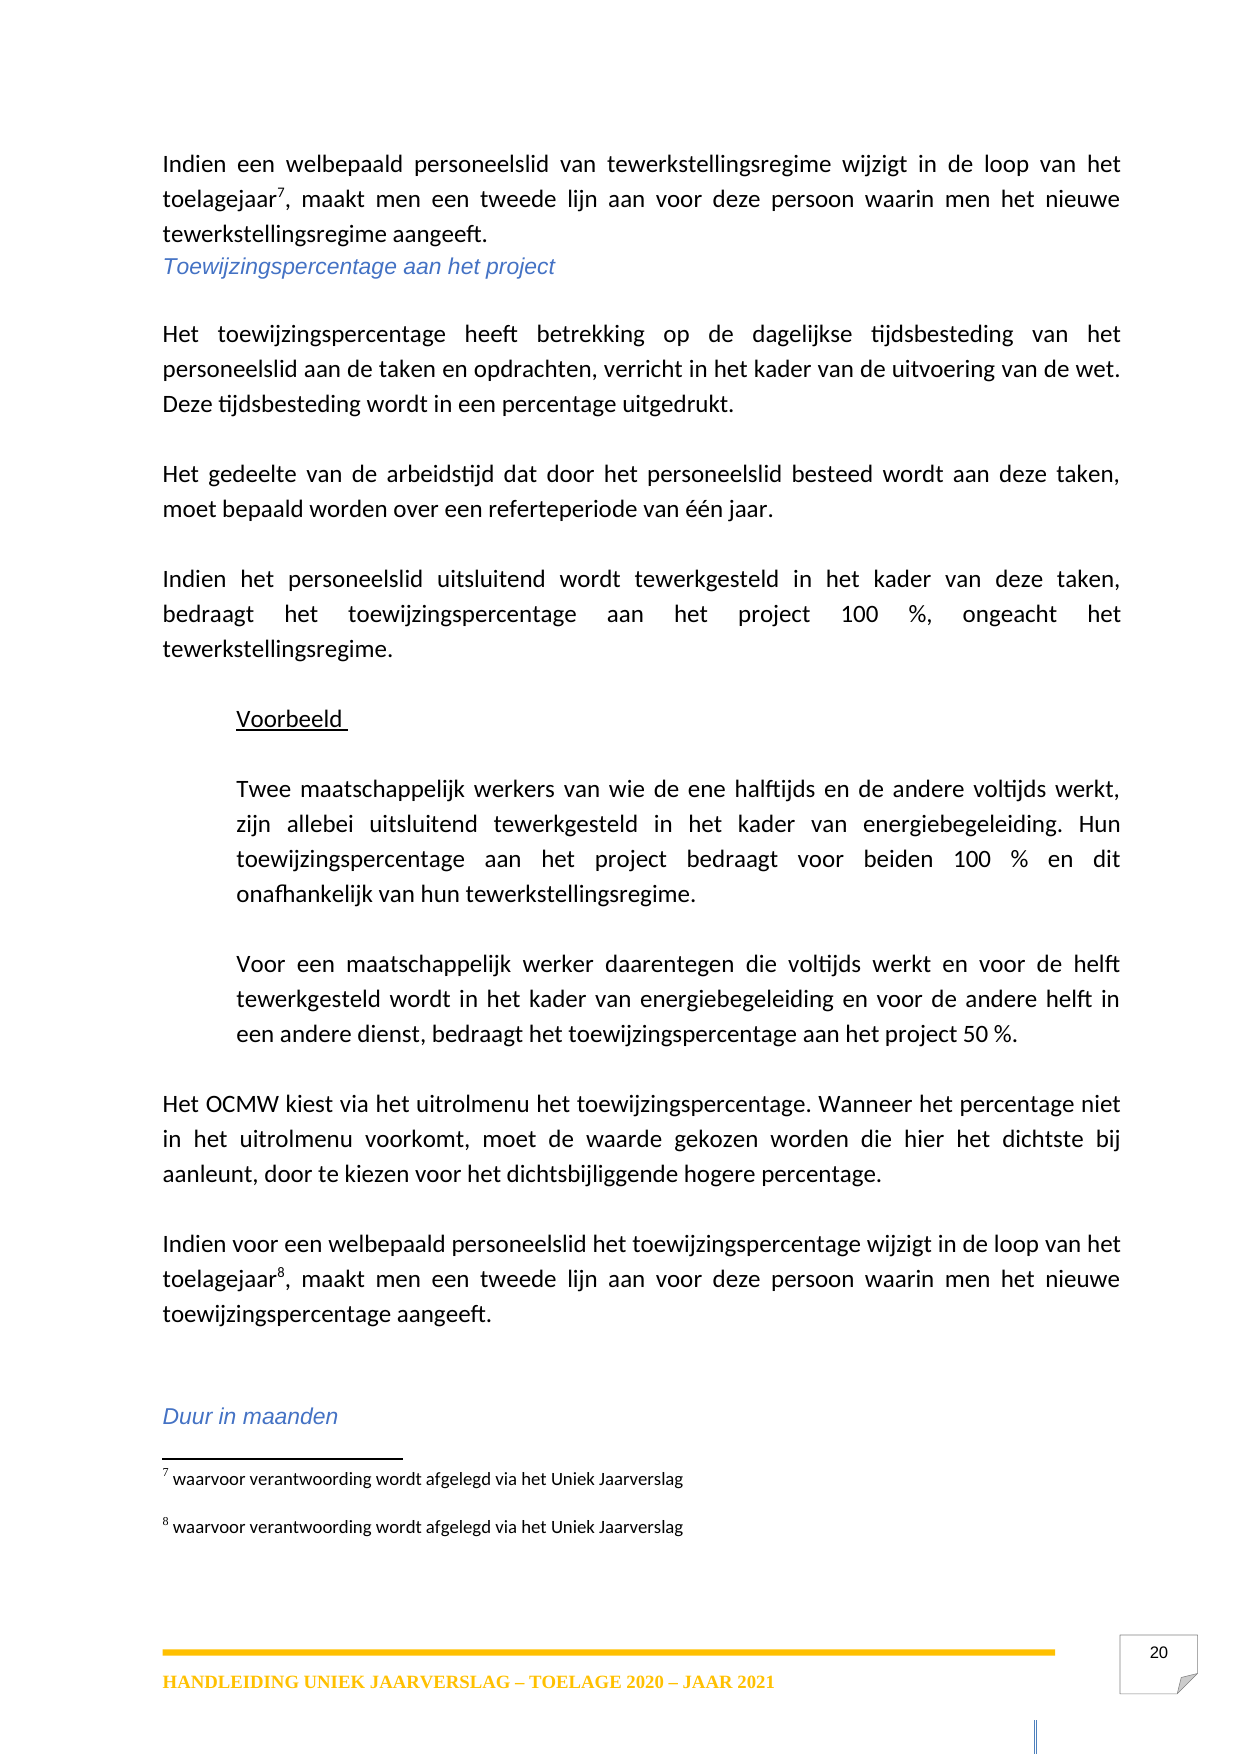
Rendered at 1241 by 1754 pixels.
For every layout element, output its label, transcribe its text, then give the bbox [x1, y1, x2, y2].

text Het OCMW kiest via het uitrolmenu het toewijzingspercentage. Wanneer het percentage niet in het uitrolmenu voorkomt, moet de waarde gekozen worden die hier het dichtste bij aanleunt, door te kiezen voor het dichtsbijliggende hogere percentage. [162, 1088, 1122, 1188]
text Voorbeeld [236, 703, 1122, 733]
text Indien een welbepaald personeelslid van tewerkstellingsregime wijzigt in de loop van het toelagejaar, maakt men een tweede lijn aan voor deze persoon waarin men het nieuwe tewerkstellingsregime aangeeft. [162, 148, 1122, 248]
text Het toewijzingspercentage heeft betrekking op de dagelijkse tijdsbesteding van het personeelslid aan de taken en opdrachten, verricht in het kader van de uitvoering van de wet. Deze tijdsbesteding wordt in een percentage uitgedrukt. [162, 318, 1122, 418]
text Indien voor een welbepaald personeelslid het toewijzingspercentage wijzigt in de loop van het toelagejaar, maakt men een tweede lijn aan voor deze persoon waarin men het nieuwe toewijzingspercentage aangeeft. [162, 1228, 1122, 1328]
text Twee maatschappelijk werkers van wie de ene halftijds en de andere voltijds werkt, zijn allebei uitsluitend tewerkgesteld in het kader van energiebegeleiding. Hun toewijzingspercentage aan het project bedraagt voor beiden 100 % en dit onafhankelijk van hun tewerkstellingsregime. [236, 773, 1122, 908]
text Voor een maatschappelijk werker daarentegen die voltijds werkt en voor de helft tewerkgesteld wordt in het kader van energiebegeleiding en voor de andere helft in een andere dienst, bedraagt het toewijzingspercentage aan het project 50 %. [236, 948, 1122, 1048]
text Toewijzingspercentage aan het project [162, 253, 1122, 279]
text Het gedeelte van de arbeidstijd dat door het personeelslid besteed wordt aan deze taken, moet bepaald worden over een referteperiode van één jaar. [162, 458, 1122, 523]
text Duur in maanden [162, 1403, 1122, 1429]
text Indien het personeelslid uitsluitend wordt tewerkgesteld in het kader van deze taken, bedraagt het toewijzingspercentage aan het project 100 %, ongeacht het tewerkstellingsregime. [162, 563, 1122, 663]
